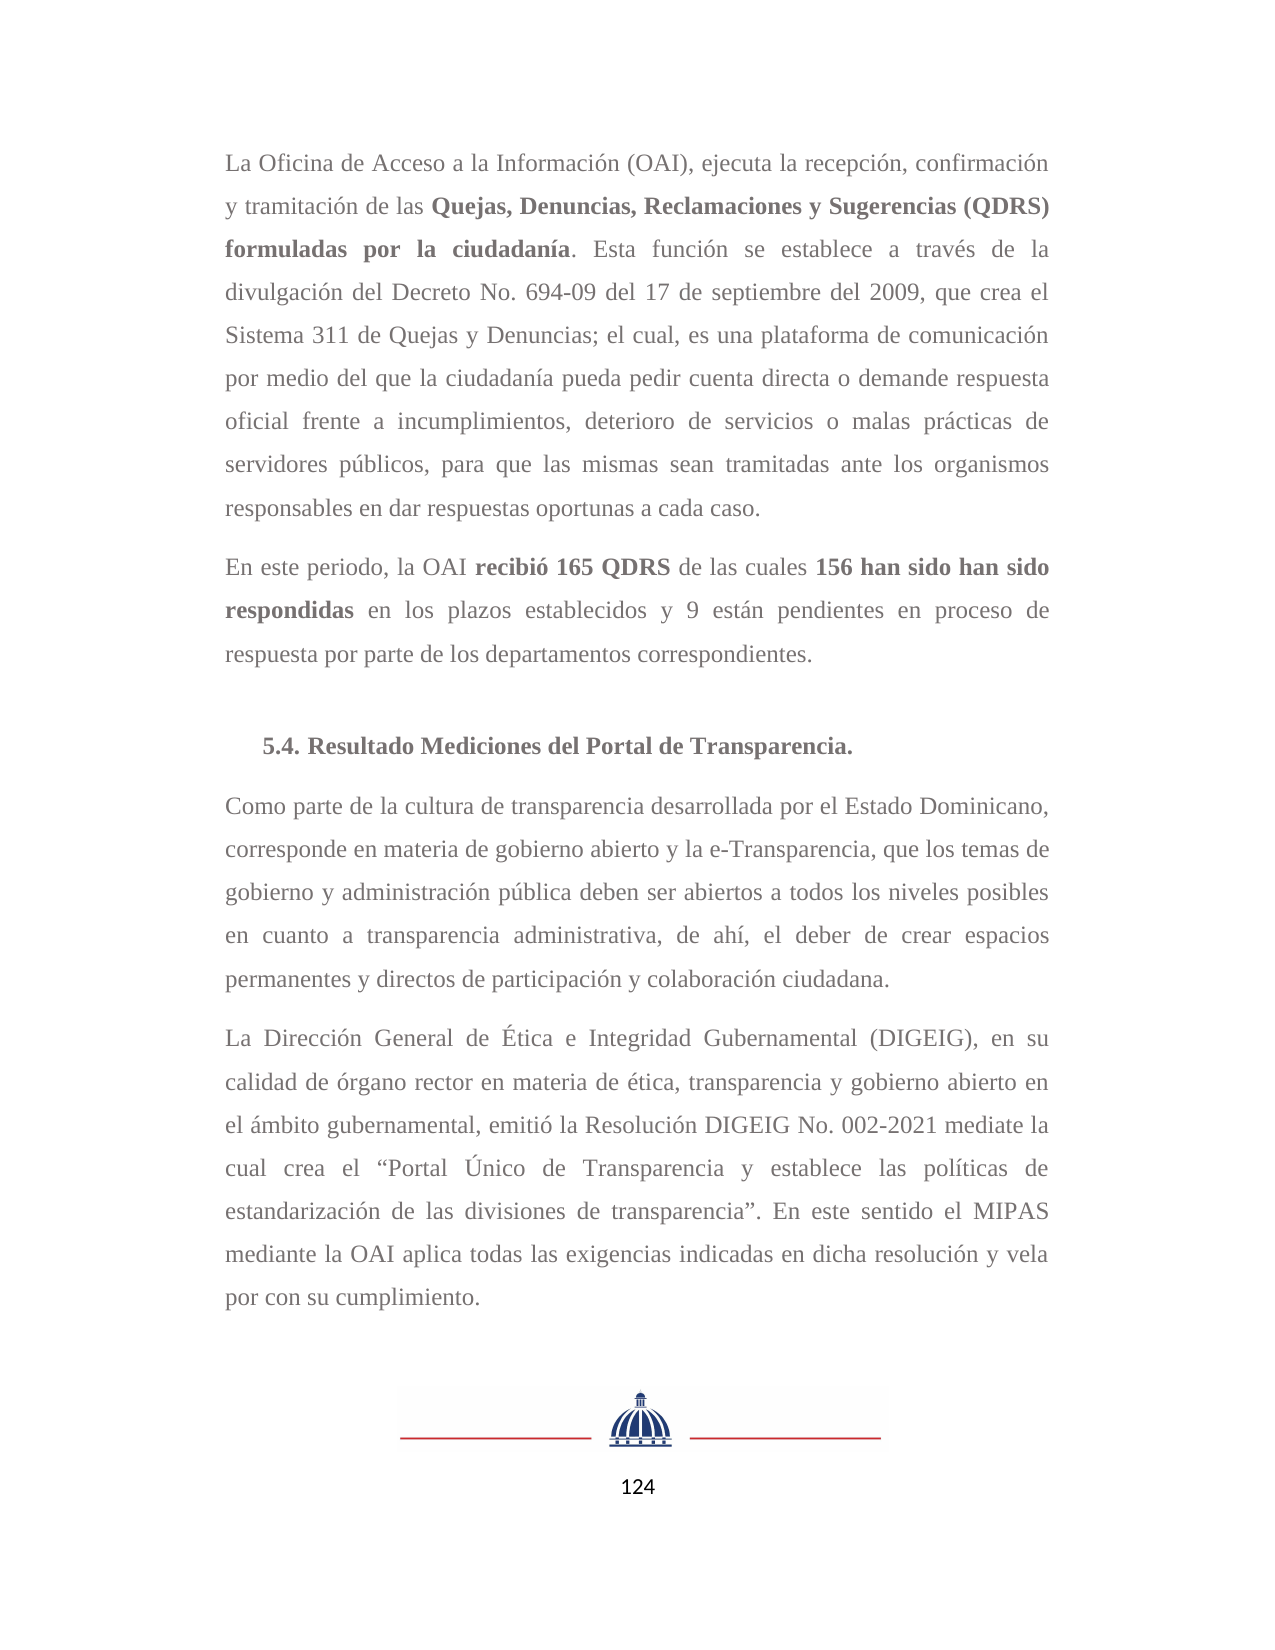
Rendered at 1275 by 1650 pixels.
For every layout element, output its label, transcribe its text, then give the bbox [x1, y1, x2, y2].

text Como parte de la cultura de transparencia desarrollada por el Estado Dominicano, corresponde en materia de gobierno abierto y la e-Transparencia, que los temas de gobierno y administración pública deben ser abiertos a todos los niveles posibles en cuanto a transparencia administrativa, de ahí, el deber de crear espacios permanentes y directos de participación y colaboración ciudadana. [225, 791, 1050, 992]
text La Oficina de Acceso a la Información (OAI), ejecuta la recepción, confirmación y tramitación de las Quejas, Denuncias, Reclamaciones y Sugerencias (QDRS) formuladas por la ciudadanía. Esta función se establece a través de la divulgación del Decreto No. 694-09 del 17 de septiembre del 2009, que crea el Sistema 311 de Quejas y Denuncias; el cual, es una plataforma de comunicación por medio del que la ciudadanía pueda pedir cuenta directa o demande respuesta oficial frente a incumplimientos, deterioro de servicios o malas prácticas de servidores públicos, para que las mismas sean tramitadas ante los organismos responsables en dar respuestas oportunas a cada caso. [225, 148, 1050, 521]
text En este periodo, la OAI recibió 165 QDRS de las cuales 156 han sido han sido respondidas en los plazos establecidos y 9 están pendientes en proceso de respuesta por parte de los departamentos correspondientes. [225, 552, 1050, 667]
picture [396, 1386, 889, 1452]
text La Dirección General de Ética e Integridad Gubernamental (DIGEIG), en su calidad de órgano rector en materia de ética, transparencia y gobierno abierto en el ámbito gubernamental, emitió la Resolución DIGEIG No. 002-2021 mediate la cual crea el “Portal Único de Transparencia y establece las políticas de estandarización de las divisiones de transparencia”. En este sentido el MIPAS mediante la OAI aplica todas las exigencias indicadas en dicha resolución y vela por con su cumplimiento. [225, 1023, 1050, 1311]
subtitle Resultado Mediciones del Portal de Transparencia. [262, 731, 1050, 760]
